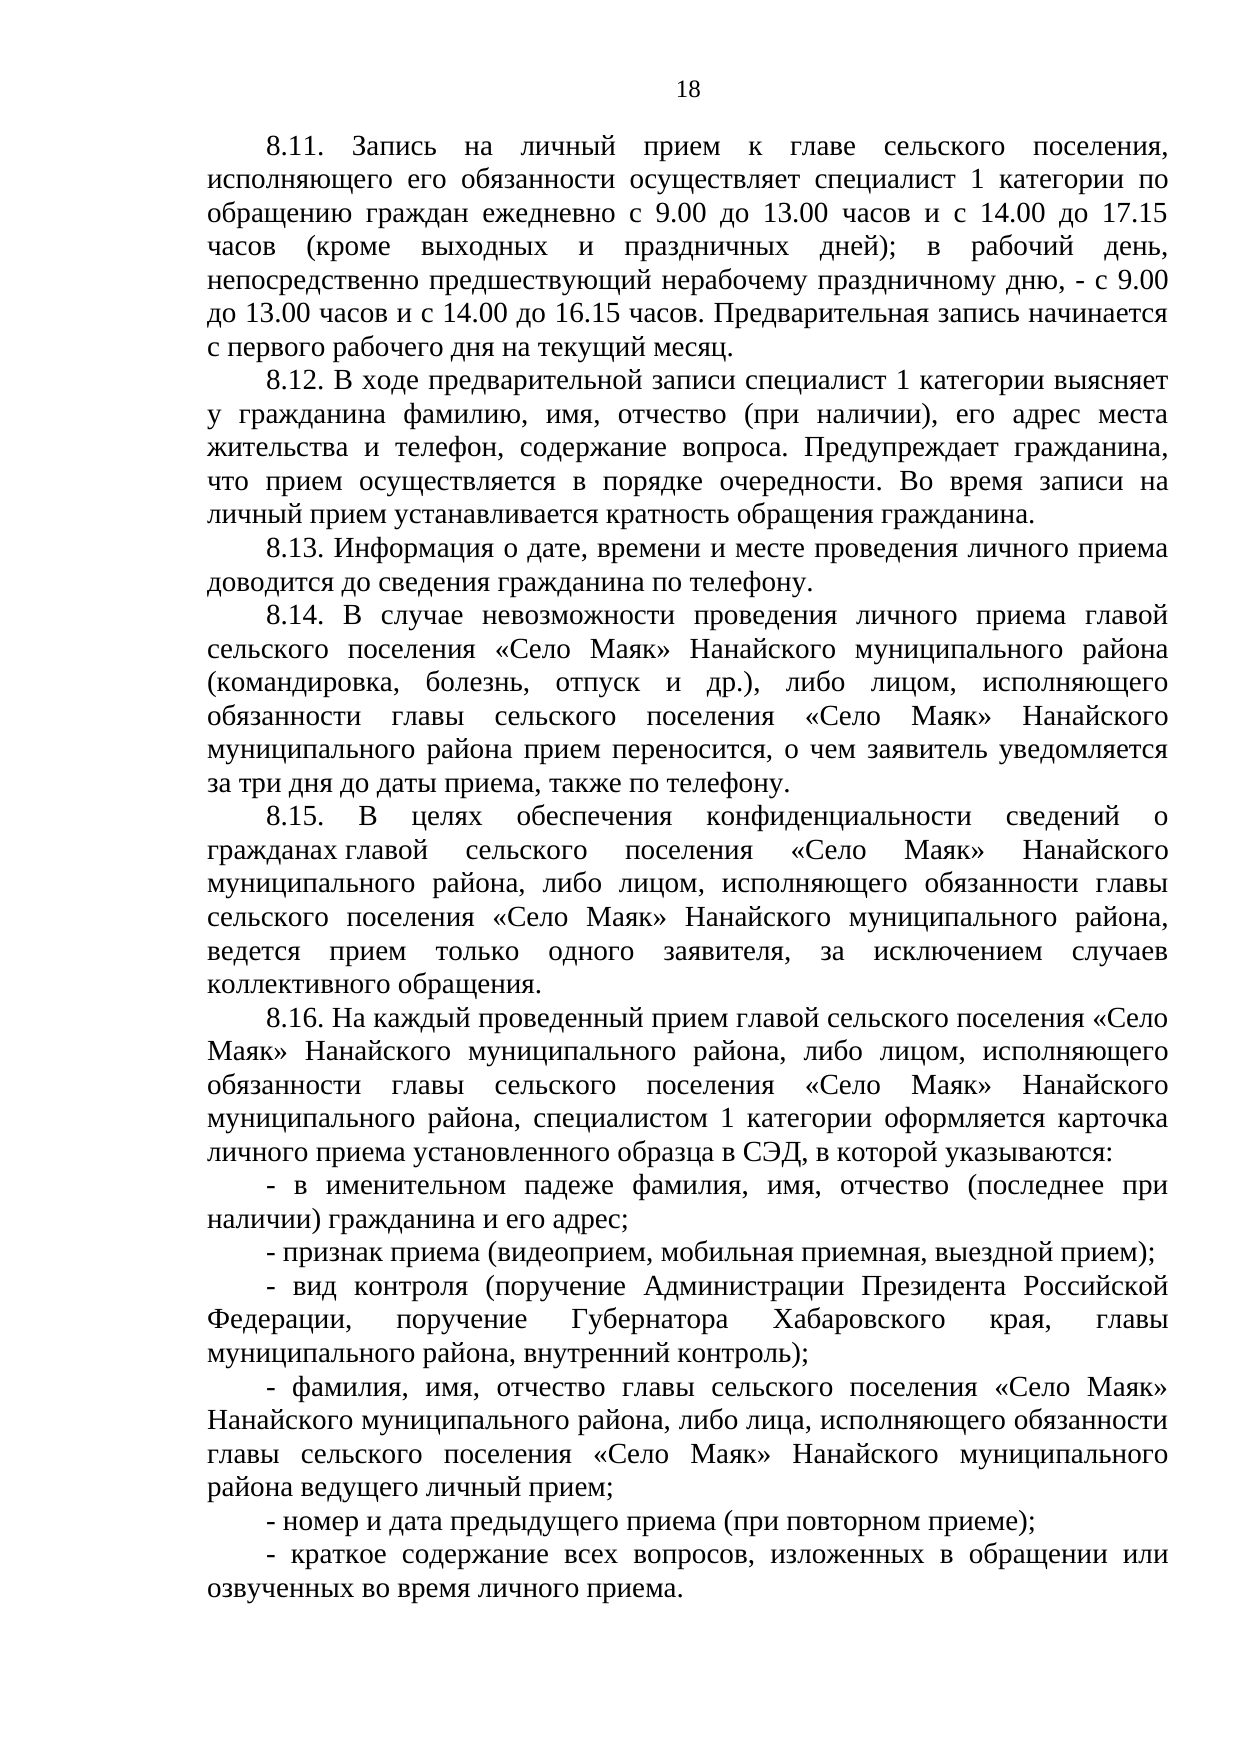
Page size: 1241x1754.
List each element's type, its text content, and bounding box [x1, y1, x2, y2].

text - фамилия, имя, отчество главы сельского поселения «Село Маяк» Нанайского муниципального района, либо лица, исполняющего обязанности главы сельского поселения «Село Маяк» Нанайского муниципального района ведущего личный прием; [207, 1369, 1169, 1503]
text 8.15. В целях обеспечения конфиденциальности сведений о гражданах главой сельского поселения «Село Маяк» Нанайского муниципального района, либо лицом, исполняющего обязанности главы сельского поселения «Село Маяк» Нанайского муниципального района, ведется прием только одного заявителя, за исключением случаев коллективного обращения. [207, 798, 1169, 1000]
text - краткое содержание всех вопросов, изложенных в обращении или озвученных во время личного приема. [207, 1536, 1169, 1603]
text 8.11. Запись на личный прием к главе сельского поселения, исполняющего его обязанности осуществляет специалист 1 категории по обращению граждан ежедневно с 9.00 до 13.00 часов и с 14.00 до 17.15 часов (кроме выходных и праздничных дней); в рабочий день, непосредственно предшествующий нерабочему праздничному дню, - с 9.00 до 13.00 часов и с 14.00 до 16.15 часов. Предварительная запись начинается с первого рабочего дня на текущий месяц. [207, 128, 1169, 362]
text 8.16. На каждый проведенный прием главой сельского поселения «Село Маяк» Нанайского муниципального района, либо лицом, исполняющего обязанности главы сельского поселения «Село Маяк» Нанайского муниципального района, специалистом 1 категории оформляется карточка личного приема установленного образца в СЭД, в которой указываются: [207, 1000, 1169, 1167]
text 8.13. Информация о дате, времени и месте проведения личного приема доводится до сведения гражданина по телефону. [207, 530, 1169, 597]
text - номер и дата предыдущего приема (при повторном приеме); [207, 1503, 1169, 1536]
text 8.14. В случае невозможности проведения личного приема главой сельского поселения «Село Маяк» Нанайского муниципального района (командировка, болезнь, отпуск и др.), либо лицом, исполняющего обязанности главы сельского поселения «Село Маяк» Нанайского муниципального района прием переносится, о чем заявитель уведомляется за три дня до даты приема, также по телефону. [207, 597, 1169, 798]
text - вид контроля (поручение Администрации Президента Российской Федерации, поручение Губернатора Хабаровского края, главы муниципального района, внутренний контроль); [207, 1268, 1169, 1369]
text - в именительном падеже фамилия, имя, отчество (последнее при наличии) гражданина и его адрес; [207, 1167, 1169, 1234]
text 8.12. В ходе предварительной записи специалист 1 категории выясняет у гражданина фамилию, имя, отчество (при наличии), его адрес места жительства и телефон, содержание вопроса. Предупреждает гражданина, что прием осуществляется в порядке очередности. Во время записи на личный прием устанавливается кратность обращения гражданина. [207, 362, 1169, 530]
text - признак приема (видеоприем, мобильная приемная, выездной прием); [207, 1234, 1169, 1268]
